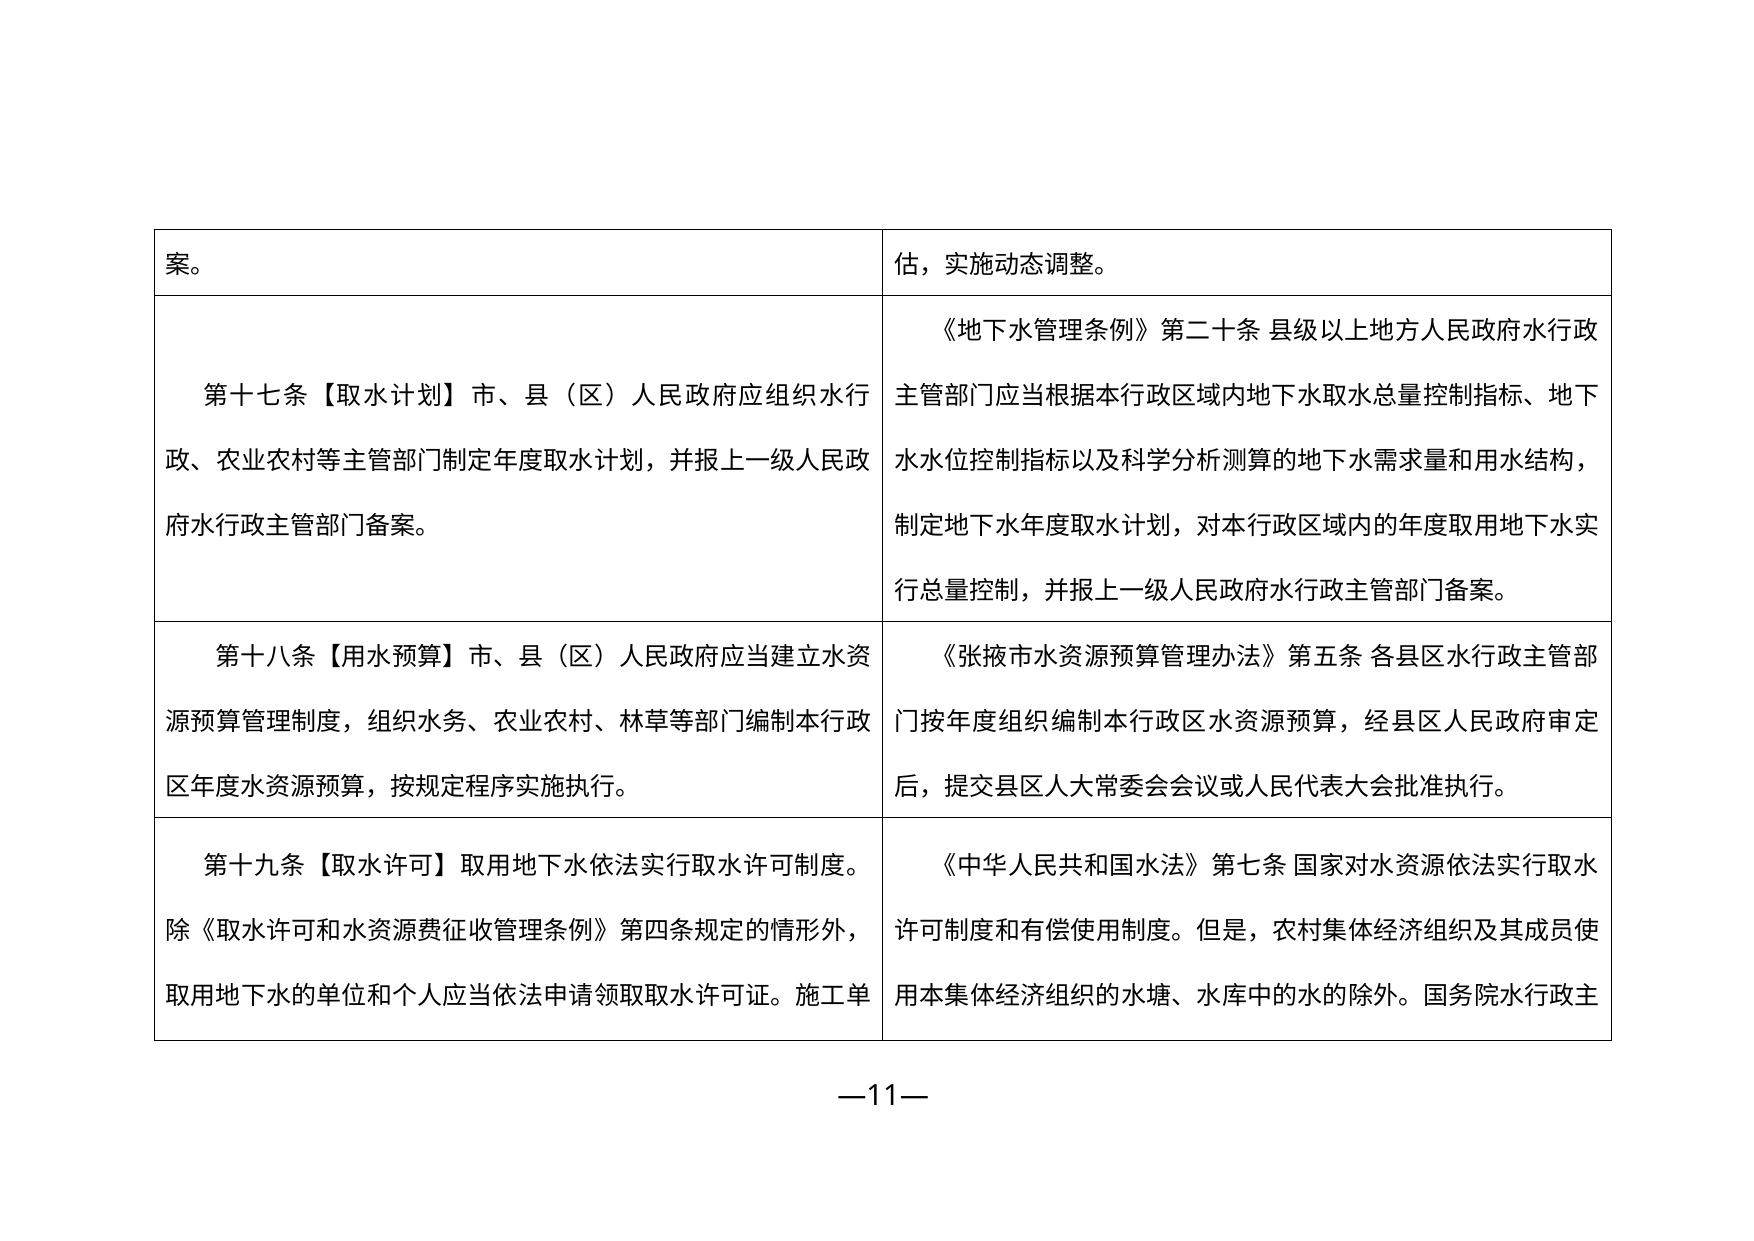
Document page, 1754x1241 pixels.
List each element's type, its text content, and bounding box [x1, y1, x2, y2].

table_cell 《地下水管理条例》第二十条 县级以上地方人民政府水行政主管部门应当根据本行政区域内地下水取水总量控制指标、地下水水位控制指标以及科学分析测算的地下水需求量和用水结构，制定地下水年度取水计划，对本行政区域内的年度取用地下水实行总量控制，并报上一级人民政府水行政主管部门备案。 [883, 296, 1611, 621]
table_cell 《张掖市水资源预算管理办法》第五条 各县区水行政主管部门按年度组织编制本行政区水资源预算，经县区人民政府审定后，提交县区人大常委会会议或人民代表大会批准执行。 [883, 622, 1611, 817]
table_cell 第十七条【取水计划】市、县（区）人民政府应组织水行政、农业农村等主管部门制定年度取水计划，并报上一级人民政府水行政主管部门备案。 [155, 296, 882, 621]
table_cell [155, 230, 882, 295]
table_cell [883, 230, 1611, 295]
table_cell 第十八条【用水预算】市、县（区）人民政府应当建立水资源预算管理制度，组织水务、农业农村、林草等部门编制本行政区年度水资源预算，按规定程序实施执行。 [155, 622, 882, 817]
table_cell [883, 818, 1611, 1040]
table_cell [155, 818, 882, 1040]
